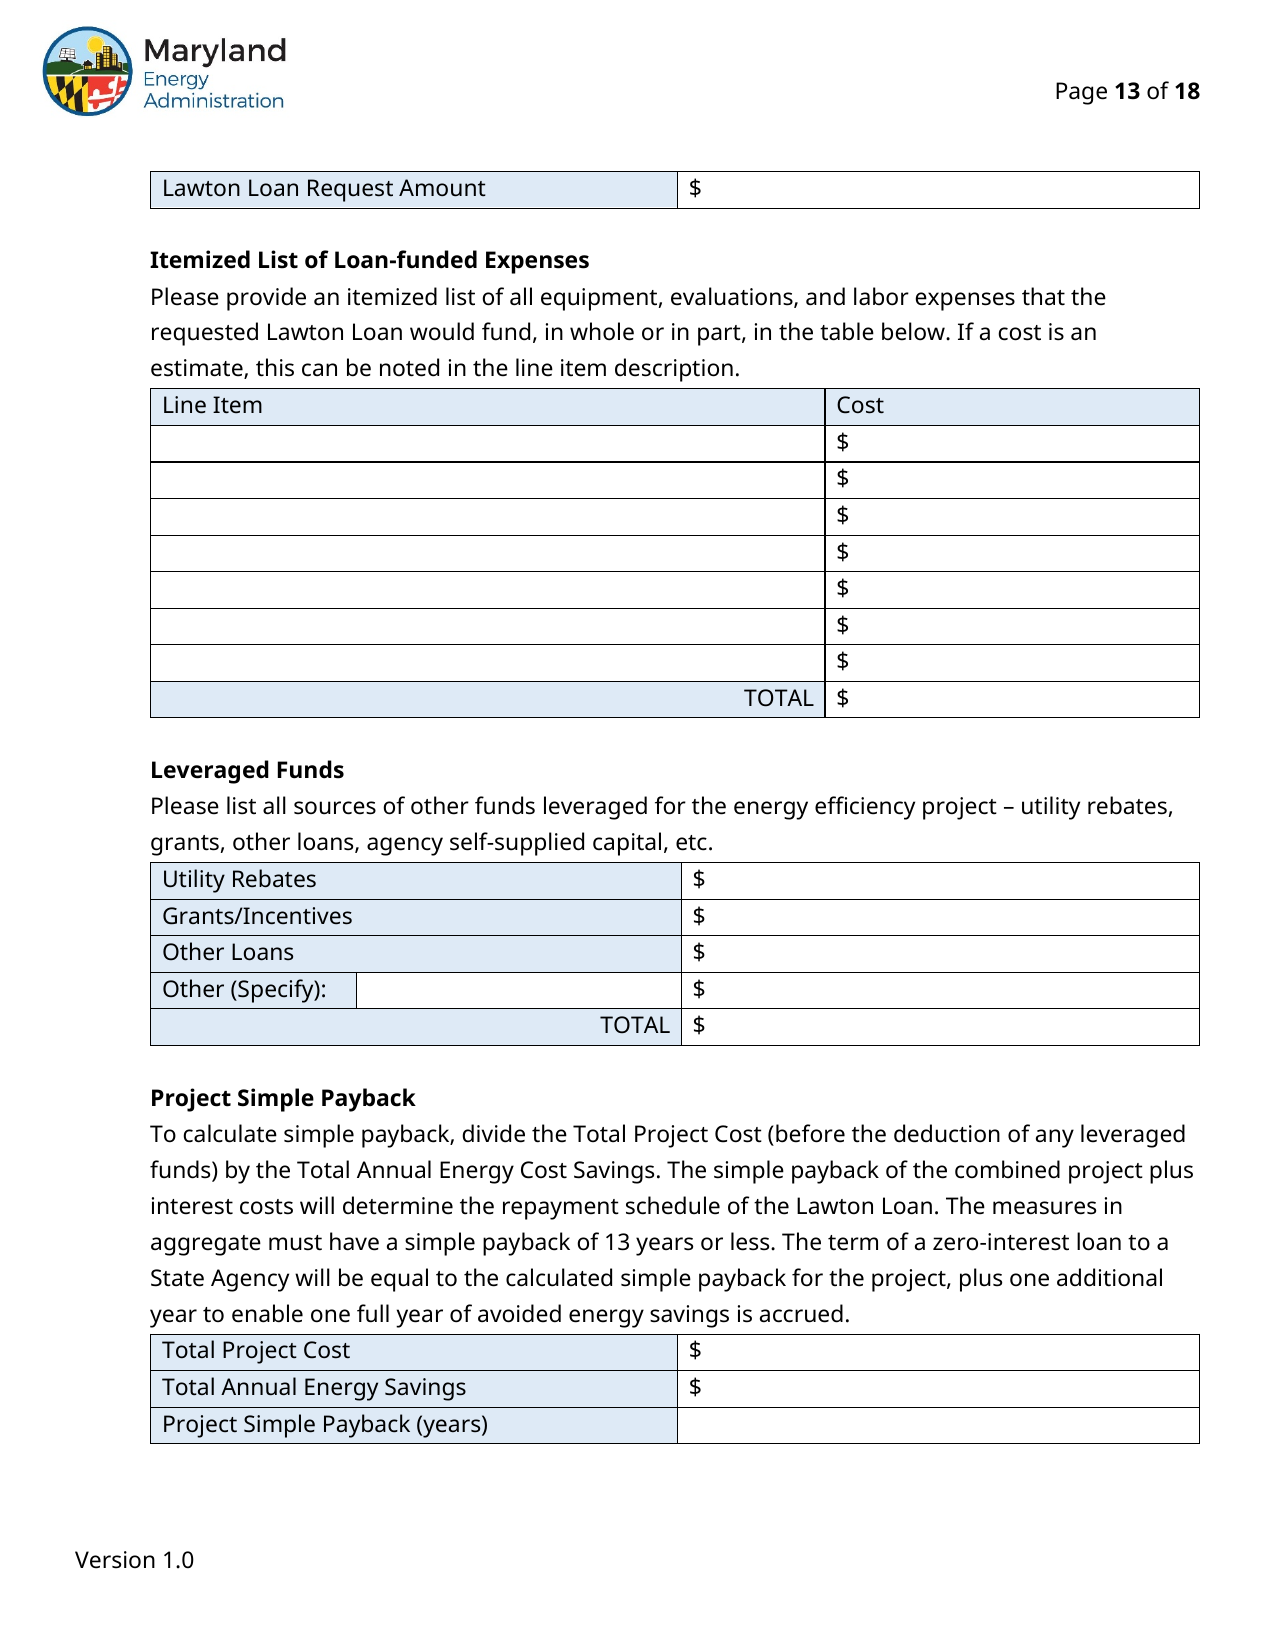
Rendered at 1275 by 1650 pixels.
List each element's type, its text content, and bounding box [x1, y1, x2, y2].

table_header Line Item [151, 389, 824, 425]
table_cell [151, 463, 824, 498]
table_cell TOTAL [151, 1009, 681, 1045]
table_cell $ [682, 973, 1199, 1008]
table_cell [151, 645, 824, 681]
table_cell Grants/Incentives [151, 900, 681, 935]
table_cell Total Annual Energy Savings [151, 1371, 677, 1407]
table_cell $ [682, 936, 1199, 972]
table_cell $ [826, 645, 1199, 681]
text Please list all sources of other funds leveraged for the energy efficiency project – utility rebates, grants, other loans, agency self-supplied capital, etc. [150, 790, 1200, 857]
table_cell [357, 973, 681, 1008]
text To calculate simple payback, divide the Total Project Cost (before the deduction of any leveraged funds) by the Total Annual Energy Cost Savings. The simple payback of the combined project plus interest costs will determine the repayment schedule of the Lawton Loan. The measures in aggregate must have a simple payback of 13 years or less. The term of a zero-interest loan to a State Agency will be equal to the calculated simple payback for the project, plus one additional year to enable one full year of avoided energy savings is accrued. [150, 1118, 1200, 1329]
table_header $ [678, 172, 1199, 207]
table_cell $ [826, 499, 1199, 534]
text Leveraged Funds [150, 754, 1200, 786]
table_cell TOTAL [151, 682, 824, 717]
table_cell $ [682, 900, 1199, 935]
table_cell [151, 536, 824, 571]
table_cell [151, 572, 824, 608]
picture [29, 20, 302, 117]
table_cell Other Loans [151, 936, 681, 972]
table_cell $ [826, 682, 1199, 717]
table_header Lawton Loan Request Amount [151, 172, 677, 207]
table_cell [678, 1408, 1199, 1443]
table_cell [151, 426, 824, 461]
text Project Simple Payback [150, 1082, 1200, 1113]
table_cell $ [678, 1371, 1199, 1407]
table_cell Project Simple Payback (years) [151, 1408, 677, 1443]
table_cell [151, 609, 824, 644]
table_header $ [682, 863, 1199, 899]
text Itemized List of Loan-funded Expenses [150, 244, 1200, 276]
table_cell $ [826, 536, 1199, 571]
table_cell $ [826, 572, 1199, 608]
table_header $ [678, 1335, 1199, 1370]
table_header Cost [826, 389, 1199, 425]
table_cell $ [826, 426, 1199, 461]
table_cell [151, 499, 824, 534]
table_header Utility Rebates [151, 863, 681, 899]
table_cell $ [826, 463, 1199, 498]
table_header Total Project Cost [151, 1335, 677, 1370]
table_cell $ [826, 609, 1199, 644]
table_cell Other (Specify): [151, 973, 356, 1008]
text Please provide an itemized list of all equipment, evaluations, and labor expenses that the requested Lawton Loan would fund, in whole or in part, in the table below. If a cost is an estimate, this can be noted in the line item description. [150, 280, 1200, 383]
table_cell $ [682, 1009, 1199, 1045]
